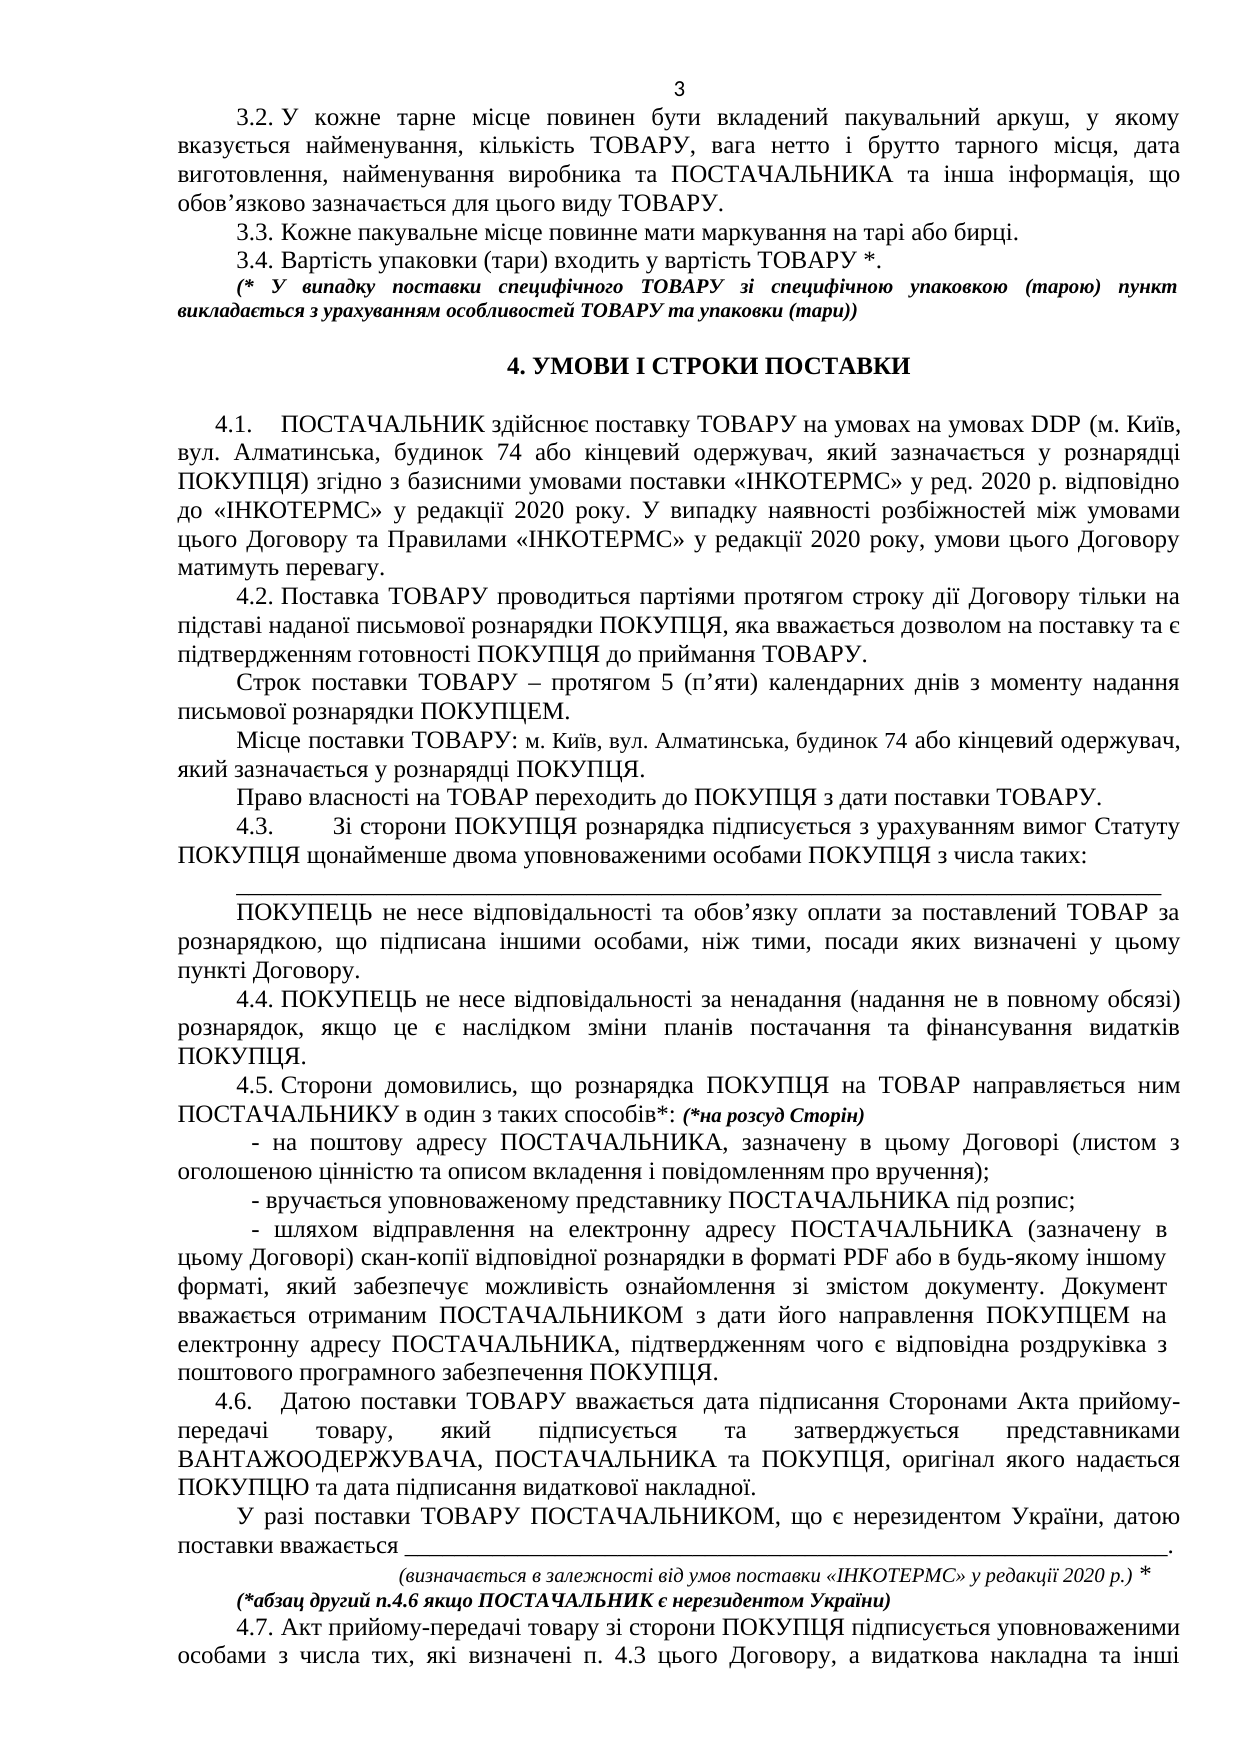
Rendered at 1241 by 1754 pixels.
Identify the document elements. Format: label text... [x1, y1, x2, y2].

list Кожне пакувальне місце повинне мати маркування на тарі або бирці. [177, 217, 1181, 246]
list (* У випадку поставки специфічного ТОВАРУ зі специфічною упаковкою (тарою) пункт викладається з урахуванням особливостей ТОВАРУ та упаковки (тари)) [177, 274, 1181, 322]
text Право власності на ТОВАР переходить до ПОКУПЦЯ з дати поставки ТОВАРУ. [177, 782, 1181, 811]
list ПОКУПЕЦЬ не несе відповідальності за ненадання (надання не в повному обсязі) рознарядок, якщо це є наслідком зміни планів постачання та фінансування видатків ПОКУПЦЯ. [177, 984, 1181, 1070]
text - вручається уповноваженому представнику ПОСТАЧАЛЬНИКА під розпис; [177, 1185, 1181, 1214]
list Поставка ТОВАРУ проводиться партіями протягом строку дії Договору тільки на підставі наданої письмової рознарядки ПОКУПЦЯ, яка вважається дозволом на поставку та є підтвердженням готовності ПОКУПЦЯ до приймання ТОВАРУ. [177, 581, 1181, 667]
text ПОКУПЕЦЬ не несе відповідальності та обов’язку оплати за поставлений ТОВАР за рознарядкою, що підписана іншими особами, ніж тими, посади яких визначені у цьому пункті Договору. [177, 897, 1181, 984]
list У разі поставки ТОВАРУ ПОСТАЧАЛЬНИКОМ, що є нерезидентом України, датою поставки вважається _____________________________________________________________. [177, 1501, 1181, 1559]
text - шляхом відправлення на електронну адресу ПОСТАЧАЛЬНИКА (зазначену в цьому Договорі) скан-копії відповідної рознарядки в форматі РDF або в будь-якому іншому форматі, який забезпечує можливість ознайомлення зі змістом документу. Документ вважається отриманим ПОСТАЧАЛЬНИКОМ з дати його направлення ПОКУПЦЕМ на електронну адресу ПОСТАЧАЛЬНИКА, підтвердженням чого є відповідна роздруківка з поштового програмного забезпечення ПОКУПЦЯ. [177, 1214, 1168, 1386]
text 4. УМОВИ І СТРОКИ ПОСТАВКИ [177, 351, 1181, 380]
text - на поштову адресу ПОСТАЧАЛЬНИКА, зазначену в цьому Договорі (листом з оголошеною цінністю та описом вкладення і повідомленням про вручення); [177, 1127, 1181, 1185]
list Зі сторони ПОКУПЦЯ рознарядка підписується з урахуванням вимог Статуту ПОКУПЦЯ щонайменше двома уповноваженими особами ПОКУПЦЯ з числа таких: [177, 811, 1181, 869]
list Датою поставки ТОВАРУ вважається дата підписання Сторонами Акта прийому-передачі товару, який підписується та затверджується представниками ВАНТАЖООДЕРЖУВАЧА, ПОСТАЧАЛЬНИКА та ПОКУПЦЯ, оригінал якого надається ПОКУПЦЮ та дата підписання видаткової накладної. [177, 1386, 1181, 1501]
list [177, 1612, 1181, 1669]
text (*абзац другий п.4.6 якщо ПОСТАЧАЛЬНИК є нерезидентом України) [236, 1587, 1181, 1612]
list Сторони домовились, що рознарядка ПОКУПЦЯ на ТОВАР направляється ним ПОСТАЧАЛЬНИКУ в один з таких способів*: (*на розсуд Сторін) [177, 1070, 1181, 1127]
list ПОСТАЧАЛЬНИК здійснює поставку ТОВАРУ на умовах на умовах DDP (м. Київ, вул. Алматинська, будинок 74 або кінцевий одержувач, який зазначається у рознарядці ПОКУПЦЯ) згідно з базисними умовами поставки «ІНКОТЕРМС» у ред. 2020 р. відповідно до «ІНКОТЕРМС» у редакції 2020 року. У випадку наявності розбіжностей між умовами цього Договору та Правилами «ІНКОТЕРМС» у редакції 2020 року, умови цього Договору матимуть перевагу. [177, 409, 1181, 581]
text __________________________________________________________________________ [236, 869, 1181, 897]
list У кожне тарне місце повинен бути вкладений пакувальний аркуш, у якому вказується найменування, кількість ТОВАРУ, вага нетто і брутто тарного місця, дата виготовлення, найменування виробника та ПОСТАЧАЛЬНИКА та інша інформація, що обов’язково зазначається для цього виду ТОВАРУ. [177, 102, 1181, 217]
list Вартість упаковки (тари) входить у вартість ТОВАРУ *. [177, 246, 1181, 274]
text (визначається в залежності від умов поставки «ІНКОТЕРМС» у редакції 2020 р.) * [177, 1559, 1181, 1587]
text Строк поставки ТОВАРУ – протягом 5 (п’яти) календарних днів з моменту надання письмової рознарядки ПОКУПЦЕМ. [177, 667, 1181, 725]
text Місце поставки ТОВАРУ: м. Київ, вул. Алматинська, будинок 74 або кінцевий одержувач, який зазначається у рознарядці ПОКУПЦЯ. [177, 725, 1181, 782]
